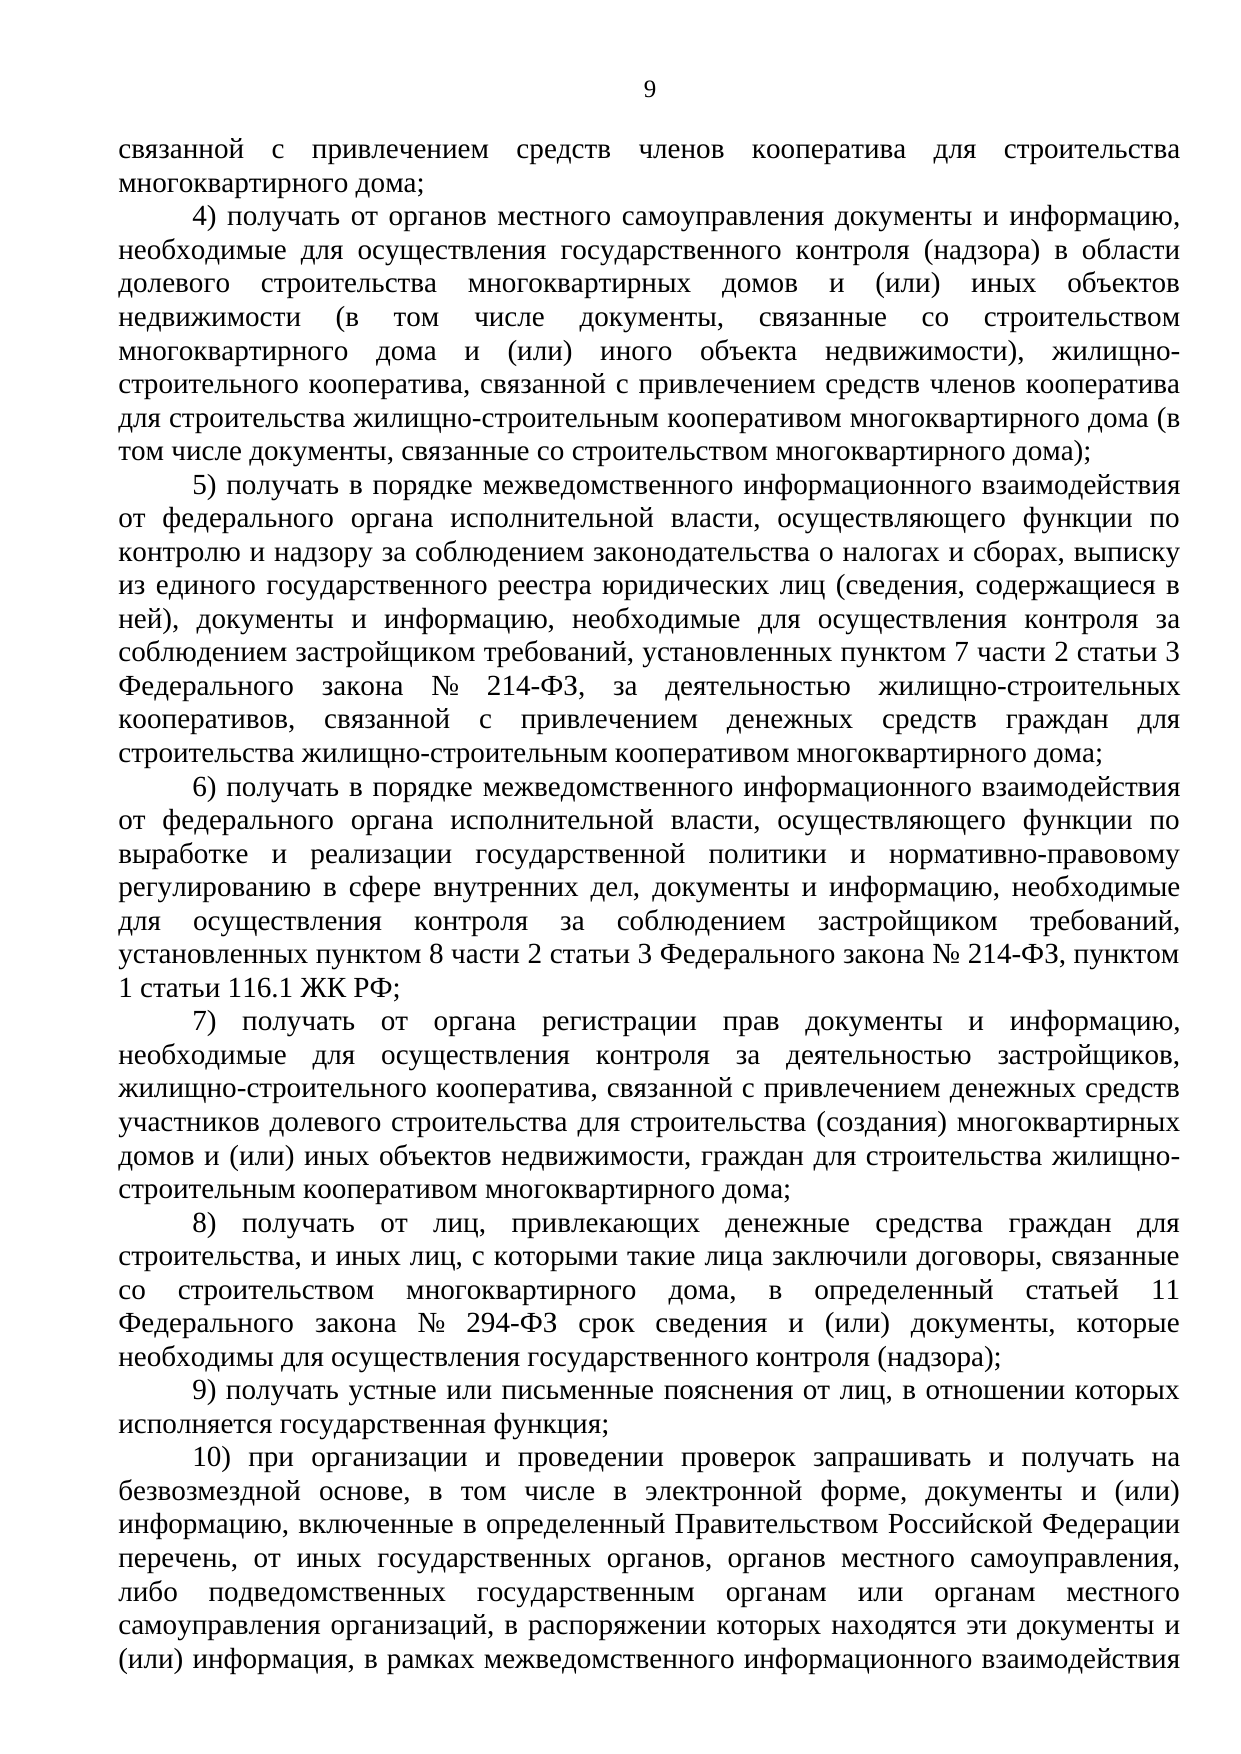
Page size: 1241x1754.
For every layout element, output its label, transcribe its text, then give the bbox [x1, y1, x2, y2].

text 7) получать от органа регистрации прав документы и информацию, необходимые для осуществления контроля за деятельностью застройщиков, жилищно-строительного кооператива, связанной с привлечением денежных средств участников долевого строительства для строительства (создания) многоквартирных домов и (или) иных объектов недвижимости, граждан для строительства жилищно-строительным кооперативом многоквартирного дома; [118, 1003, 1181, 1205]
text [118, 131, 1181, 198]
text 6) получать в порядке межведомственного информационного взаимодействия от федерального органа исполнительной власти, осуществляющего функции по выработке и реализации государственной политики и нормативно-правовому регулированию в сфере внутренних дел, документы и информацию, необходимые для осуществления контроля за соблюдением застройщиком требований, установленных пунктом 8 части 2 статьи 3 Федерального закона № 214-ФЗ, пунктом 1 статьи 116.1 ЖК РФ; [118, 769, 1181, 1003]
text 8) получать от лиц, привлекающих денежные средства граждан для строительства, и иных лиц, с которыми такие лица заключили договоры, связанные со строительством многоквартирного дома, в определенный статьей 11 Федерального закона № 294-ФЗ срок сведения и (или) документы, которые необходимы для осуществления государственного контроля (надзора); [118, 1205, 1181, 1372]
text 4) получать от органов местного самоуправления документы и информацию, необходимые для осуществления государственного контроля (надзора) в области долевого строительства многоквартирных домов и (или) иных объектов недвижимости (в том числе документы, связанные со строительством многоквартирного дома и (или) иного объекта недвижимости), жилищно-строительного кооператива, связанной с привлечением средств членов кооператива для строительства жилищно-строительным кооперативом многоквартирного дома (в том числе документы, связанные со строительством многоквартирного дома); [118, 198, 1181, 467]
text 5) получать в порядке межведомственного информационного взаимодействия от федерального органа исполнительной власти, осуществляющего функции по контролю и надзору за соблюдением законодательства о налогах и сборах, выписку из единого государственного реестра юридических лиц (сведения, содержащиеся в ней), документы и информацию, необходимые для осуществления контроля за соблюдением застройщиком требований, установленных пунктом 7 части 2 статьи 3 Федерального закона № 214-ФЗ, за деятельностью жилищно-строительных кооперативов, связанной с привлечением денежных средств граждан для строительства жилищно-строительным кооперативом многоквартирного дома; [118, 467, 1181, 769]
text 9) получать устные или письменные пояснения от лиц, в отношении которых исполняется государственная функция; [118, 1372, 1181, 1439]
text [118, 1439, 1181, 1674]
